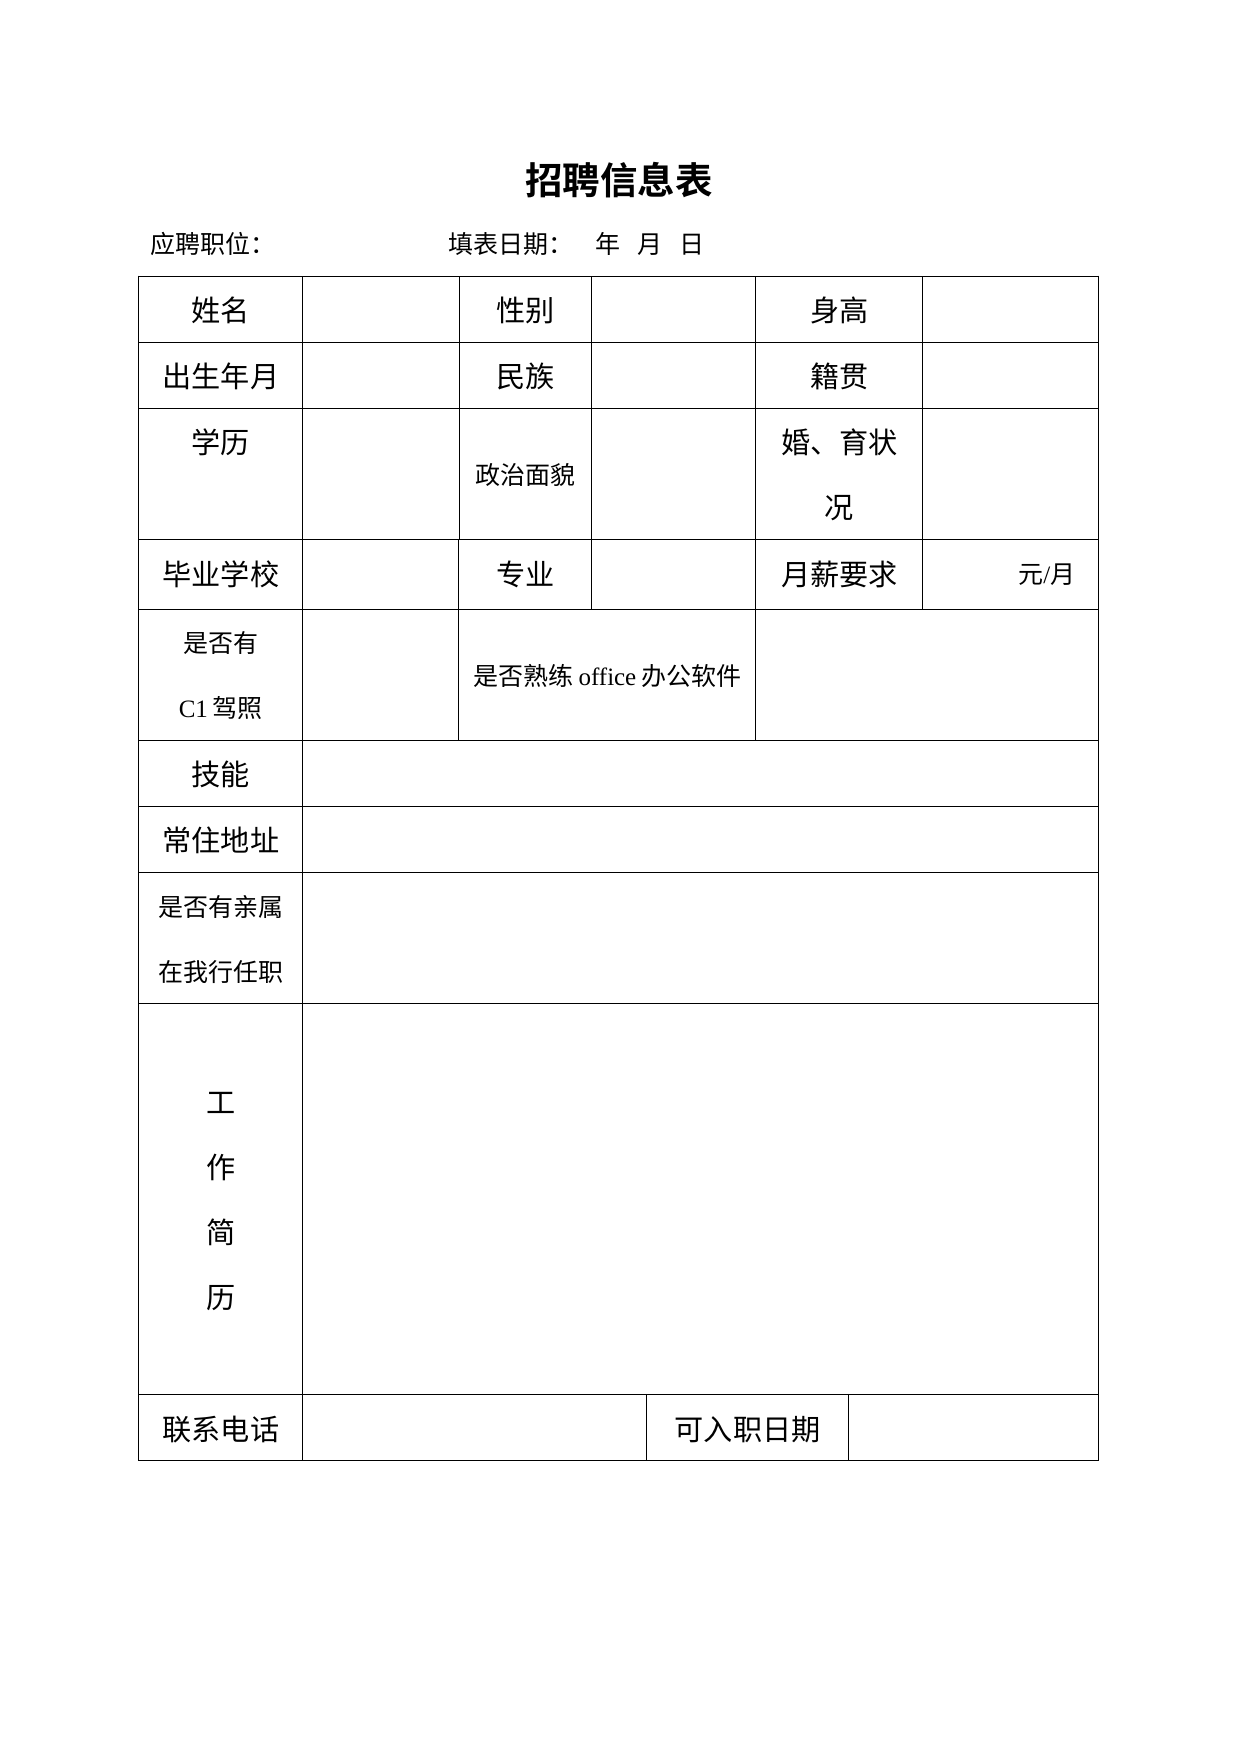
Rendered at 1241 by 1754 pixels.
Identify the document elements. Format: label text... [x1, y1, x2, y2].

table_cell 是否有亲属在我行任职 [139, 873, 302, 1003]
table_header 性别 [460, 277, 591, 342]
table_cell 是否熟练office办公软件 [459, 610, 755, 739]
table_cell 工 作 简 历 [139, 1004, 302, 1394]
table_cell [592, 540, 755, 608]
table_header 身高 [756, 277, 922, 342]
table_cell [303, 1395, 646, 1460]
table_cell [849, 1395, 1098, 1460]
table_cell 民族 [460, 343, 591, 408]
table_cell [303, 807, 1098, 872]
table_cell 常住地址 [139, 807, 302, 872]
text 应聘职位： 填表日期： 年 月 日 [150, 211, 987, 276]
table_cell [592, 409, 755, 539]
table_header 姓名 [139, 277, 302, 342]
table_cell 出生年月 [139, 343, 302, 408]
table_header [592, 277, 755, 342]
table_cell 籍贯 [756, 343, 922, 408]
table_cell 政治面貌 [460, 409, 591, 539]
table_cell 婚、育状况 [756, 409, 922, 539]
table_cell [592, 343, 755, 408]
table_cell 月薪要求 [756, 540, 922, 608]
table_cell [923, 409, 1098, 539]
table_cell 可入职日期 [647, 1395, 848, 1460]
table_cell [303, 610, 458, 739]
table_cell 是否有 C1驾照 [139, 610, 302, 739]
table_header [303, 277, 459, 342]
table_cell 联系电话 [139, 1395, 302, 1460]
table_cell [303, 409, 459, 539]
table_cell 毕业学校 [139, 540, 302, 608]
table_cell [756, 610, 1098, 739]
table_cell 学历 [139, 409, 302, 539]
table_cell [303, 343, 459, 408]
table_cell 技能 [139, 741, 302, 806]
table_cell [303, 1004, 1098, 1394]
table_cell 专业 [459, 540, 591, 608]
table_header [923, 277, 1098, 342]
table_cell [303, 873, 1098, 1003]
table_cell 元/月 [923, 540, 1098, 608]
table_cell [303, 540, 458, 608]
table_cell [303, 741, 1098, 806]
table_cell [923, 343, 1098, 408]
text 招聘信息表 [150, 146, 1087, 211]
